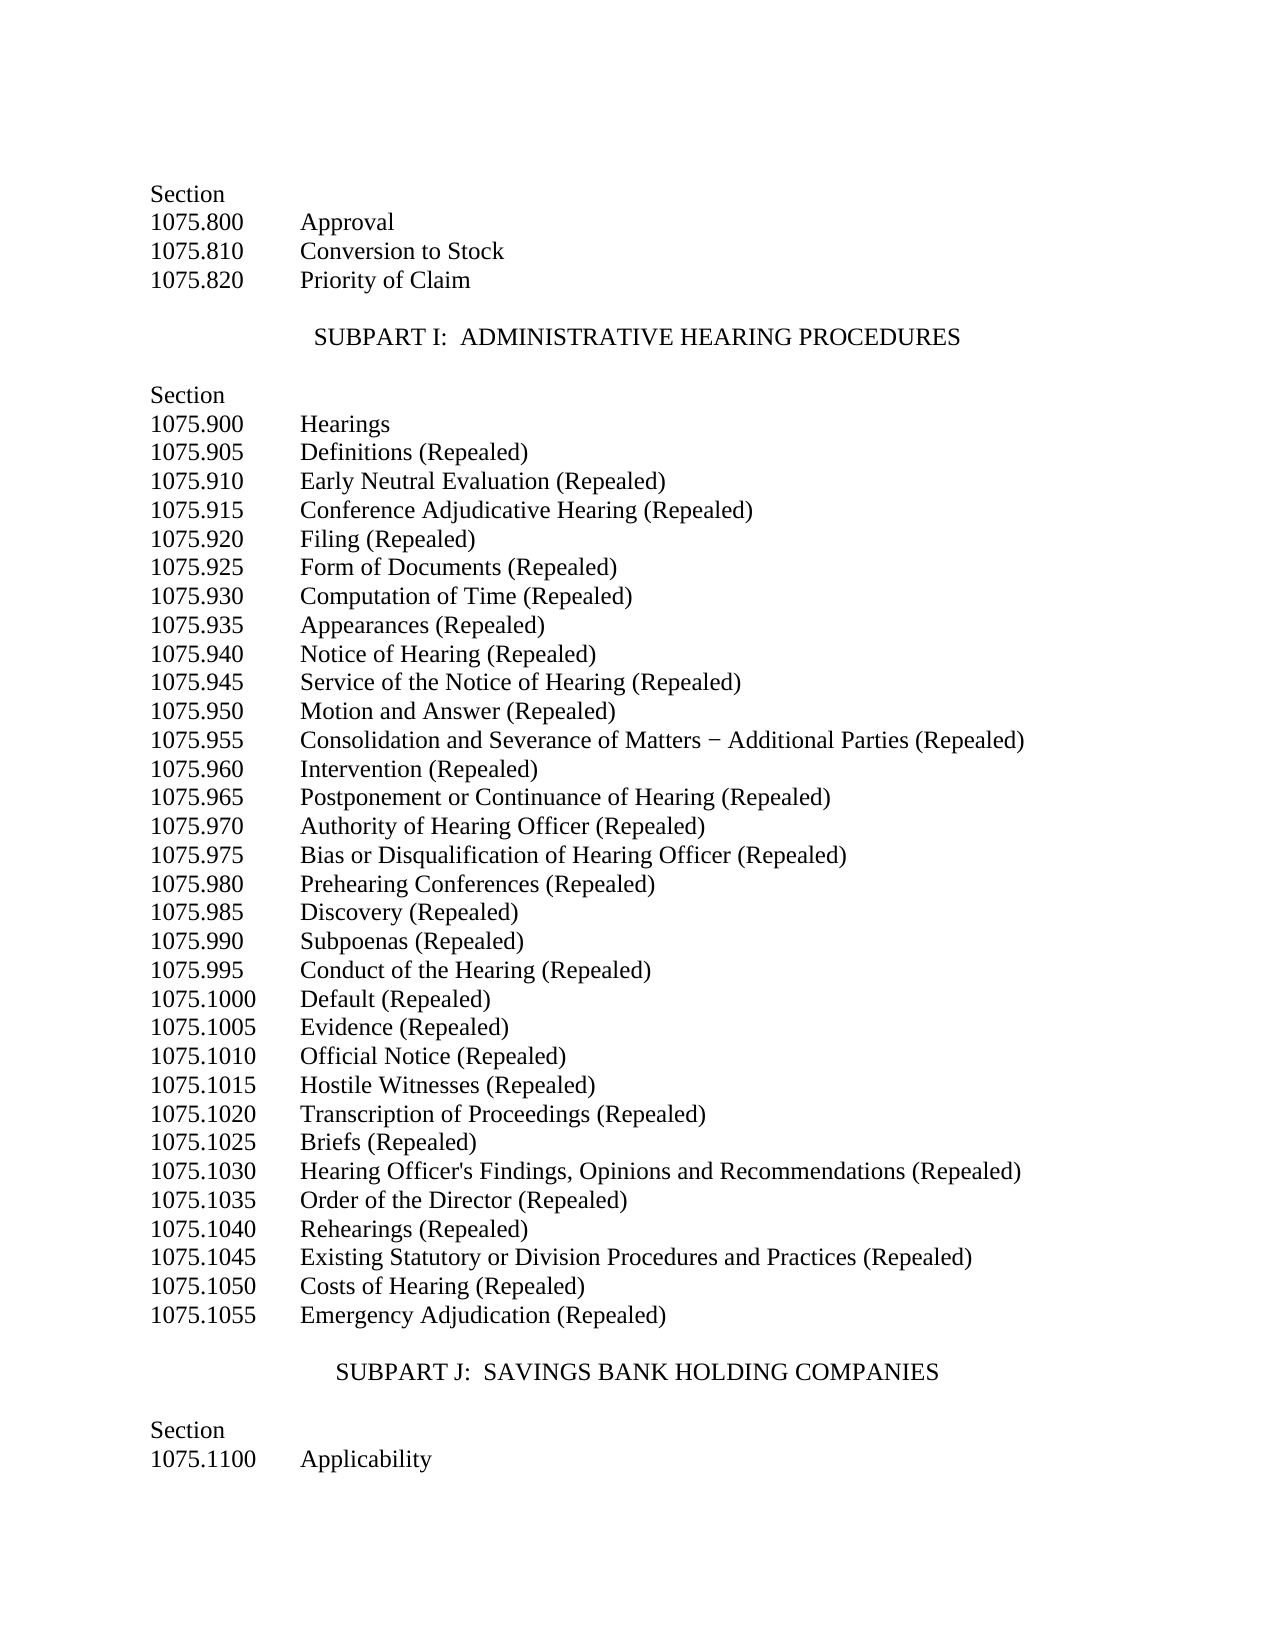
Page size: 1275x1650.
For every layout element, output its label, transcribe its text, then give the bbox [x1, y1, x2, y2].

text 1075.900 Hearings [150, 409, 1125, 437]
text 1075.1035 Order of the Director (Repealed) [150, 1185, 1125, 1214]
text 1075.990 Subpoenas (Repealed) [150, 926, 1125, 955]
text 1075.810 Conversion to Stock [150, 236, 1125, 265]
text 1075.940 Notice of Hearing (Repealed) [150, 639, 1125, 667]
text 1075.985 Discovery (Repealed) [150, 897, 1125, 926]
text 1075.1020 Transcription of Proceedings (Repealed) [150, 1099, 1125, 1127]
text 1075.980 Prehearing Conferences (Repealed) [150, 869, 1125, 897]
text 1075.1010 Official Notice (Repealed) [150, 1041, 1125, 1070]
text 1075.1045 Existing Statutory or Division Procedures and Practices (Repealed) [150, 1242, 1125, 1271]
text 1075.1025 Briefs (Repealed) [150, 1127, 1125, 1156]
text 1075.935 Appearances (Repealed) [150, 610, 1125, 639]
text 1075.1000 Default (Repealed) [150, 984, 1125, 1012]
text 1075.950 Motion and Answer (Repealed) [150, 696, 1125, 725]
text 1075.995 Conduct of the Hearing (Repealed) [150, 955, 1125, 984]
text 1075.800 Approval [150, 207, 1125, 236]
text 1075.960 Intervention (Repealed) [150, 754, 1125, 782]
text 1075.970 Authority of Hearing Officer (Repealed) [150, 811, 1125, 840]
text 1075.1055 Emergency Adjudication (Repealed) [150, 1300, 1125, 1329]
text 1075.820 Priority of Claim [150, 265, 1125, 294]
text 1075.910 Early Neutral Evaluation (Repealed) [150, 466, 1125, 495]
text 1075.945 Service of the Notice of Hearing (Repealed) [150, 667, 1125, 696]
text 1075.1015 Hostile Witnesses (Repealed) [150, 1070, 1125, 1099]
text Section [150, 380, 1125, 409]
text 1075.1040 Rehearings (Repealed) [150, 1214, 1125, 1242]
text 1075.1100 Applicability [150, 1444, 1125, 1472]
text 1075.1030 Hearing Officer's Findings, Opinions and Recommendations (Repealed) [150, 1156, 1125, 1185]
text 1075.905 Definitions (Repealed) [150, 437, 1125, 466]
text 1075.915 Conference Adjudicative Hearing (Repealed) [150, 495, 1125, 524]
text 1075.925 Form of Documents (Repealed) [150, 552, 1125, 581]
text 1075.1005 Evidence (Repealed) [150, 1012, 1125, 1041]
text 1075.955 Consolidation and Severance of Matters − Additional Parties (Repealed) [150, 725, 1125, 754]
text 1075.920 Filing (Repealed) [150, 524, 1125, 552]
text SUBPART J: SAVINGS BANK HOLDING COMPANIES [150, 1357, 1125, 1386]
text 1075.930 Computation of Time (Repealed) [150, 581, 1125, 610]
text Section [150, 179, 1125, 207]
text 1075.965 Postponement or Continuance of Hearing (Repealed) [150, 782, 1125, 811]
text SUBPART I: ADMINISTRATIVE HEARING PROCEDURES [150, 322, 1125, 351]
text 1075.975 Bias or Disqualification of Hearing Officer (Repealed) [150, 840, 1125, 869]
text 1075.1050 Costs of Hearing (Repealed) [150, 1271, 1125, 1300]
text Section [150, 1415, 1125, 1444]
